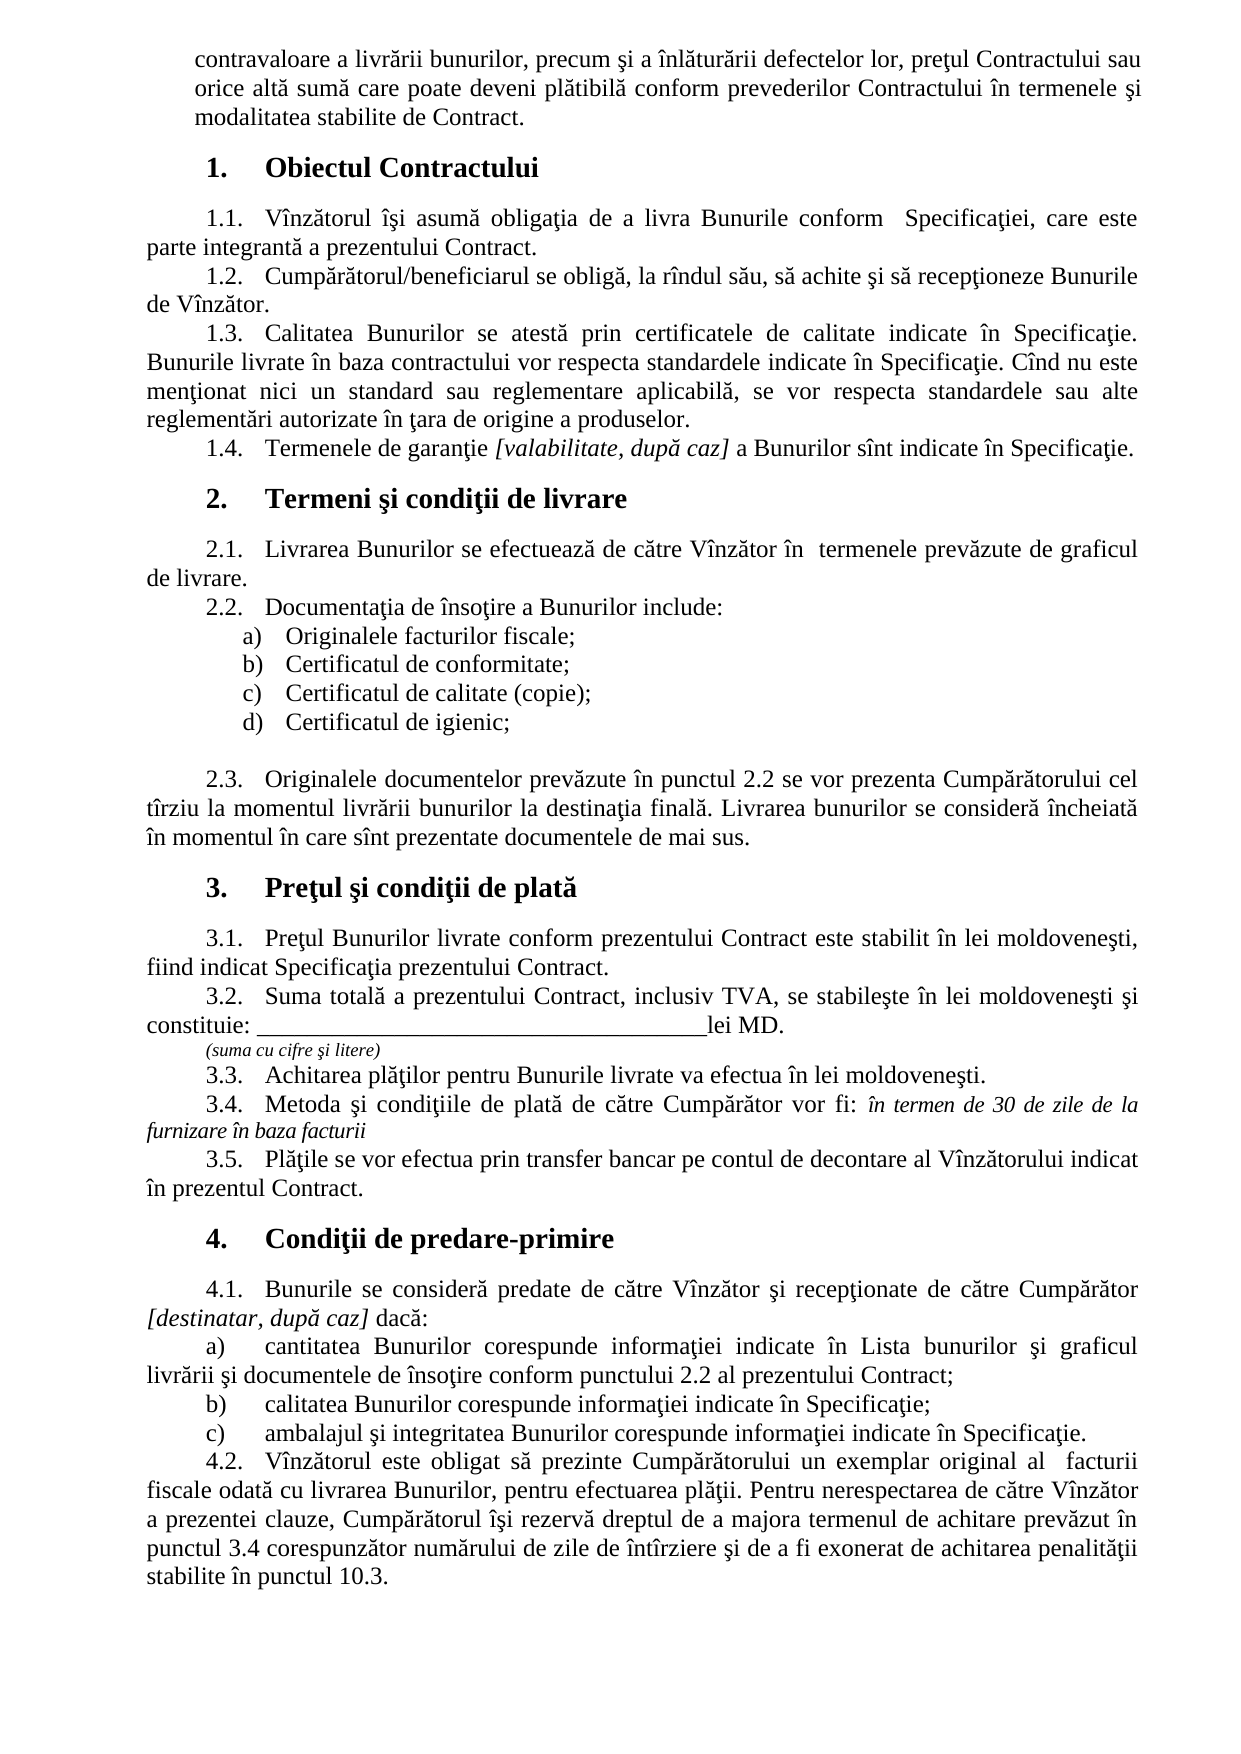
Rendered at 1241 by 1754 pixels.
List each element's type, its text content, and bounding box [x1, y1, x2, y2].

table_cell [139, 44, 1154, 131]
table_cell Bunurile se consideră predate de către Vînzător şi recepţionate de către Cumpărător [destinatar, după caz] dacă: cantitatea Bunurilor corespunde informaţiei indicate în Lista bunurilor şi graficul livrării şi documentele de însoţire conform punctului 2.2 al prezentului Contract; calitatea Bunurilor corespunde informaţiei indicate în Specificaţie; ambalajul şi integritatea Bunurilor corespunde informaţiei indicate în Specificaţie. Vînzătorul este obligat să prezinte Cumpărătorului un exemplar original al facturii fiscale odată cu livrarea Bunurilor, pentru efectuarea plăţii. Pentru nerespectarea de către Vînzător a prezentei clauze, Cumpărătorul îşi rezervă dreptul de a majora termenul de achitare prevăzut în punctul 3.4 corespunzător numărului de zile de întîrziere şi de a fi exonerat de achitarea penalităţii stabilite în punctul 10.3. [135, 1274, 1150, 1590]
table_cell Vînzătorul îşi asumă obligaţia de a livra Bunurile conform Specificaţiei, care este parte integrantă a prezentului Contract. Cumpărătorul/beneficiarul se obligă, la rîndul său, să achite şi să recepţioneze Bunurile de Vînzător. Calitatea Bunurilor se atestă prin certificatele de calitate indicate în Specificaţie. Bunurile livrate în baza contractului vor respecta standardele indicate în Specificaţie. Cînd nu este menţionat nici un standard sau reglementare aplicabilă, se vor respecta standardele sau alte reglementări autorizate în ţara de origine a produselor. Termenele de garanţie [valabilitate, după caz] a Bunurilor sînt indicate în Specificaţie. [135, 203, 1150, 462]
table_cell Preţul şi condiţii de plată [135, 851, 1150, 923]
table_cell Preţul Bunurilor livrate conform prezentului Contract este stabilit în lei moldoveneşti, fiind indicat Specificaţia prezentului Contract. Suma totală a prezentului Contract, inclusiv TVA, se stabileşte în lei moldoveneşti şi constituie: ____________________________________lei MD. (suma cu cifre şi litere) Achitarea plăţilor pentru Bunurile livrate va efectua în lei moldoveneşti. Metoda şi condiţiile de plată de către Cumpărător vor fi: în termen de 30 de zile de la furnizare în baza facturii Plăţile se vor efectua prin transfer bancar pe contul de decontare al Vînzătorului indicat în prezentul Contract. [135, 924, 1150, 1201]
table_cell Termeni şi condiţii de livrare [135, 462, 1150, 534]
table_cell Condiţii de predare-primire [135, 1201, 1150, 1274]
table_cell Livrarea Bunurilor se efectuează de către Vînzător în termenele prevăzute de graficul de livrare. Documentaţia de însoţire a Bunurilor include: Originalele facturilor fiscale; Certificatul de conformitate; Certificatul de calitate (copie); Certificatul de igienic; Originalele documentelor prevăzute în punctul 2.2 se vor prezenta Cumpărătorului cel tîrziu la momentul livrării bunurilor la destinaţia finală. Livrarea bunurilor se consideră încheiată în momentul în care sînt prezentate documentele de mai sus. [135, 535, 1150, 851]
table_cell Obiectul Contractului [135, 131, 1150, 203]
